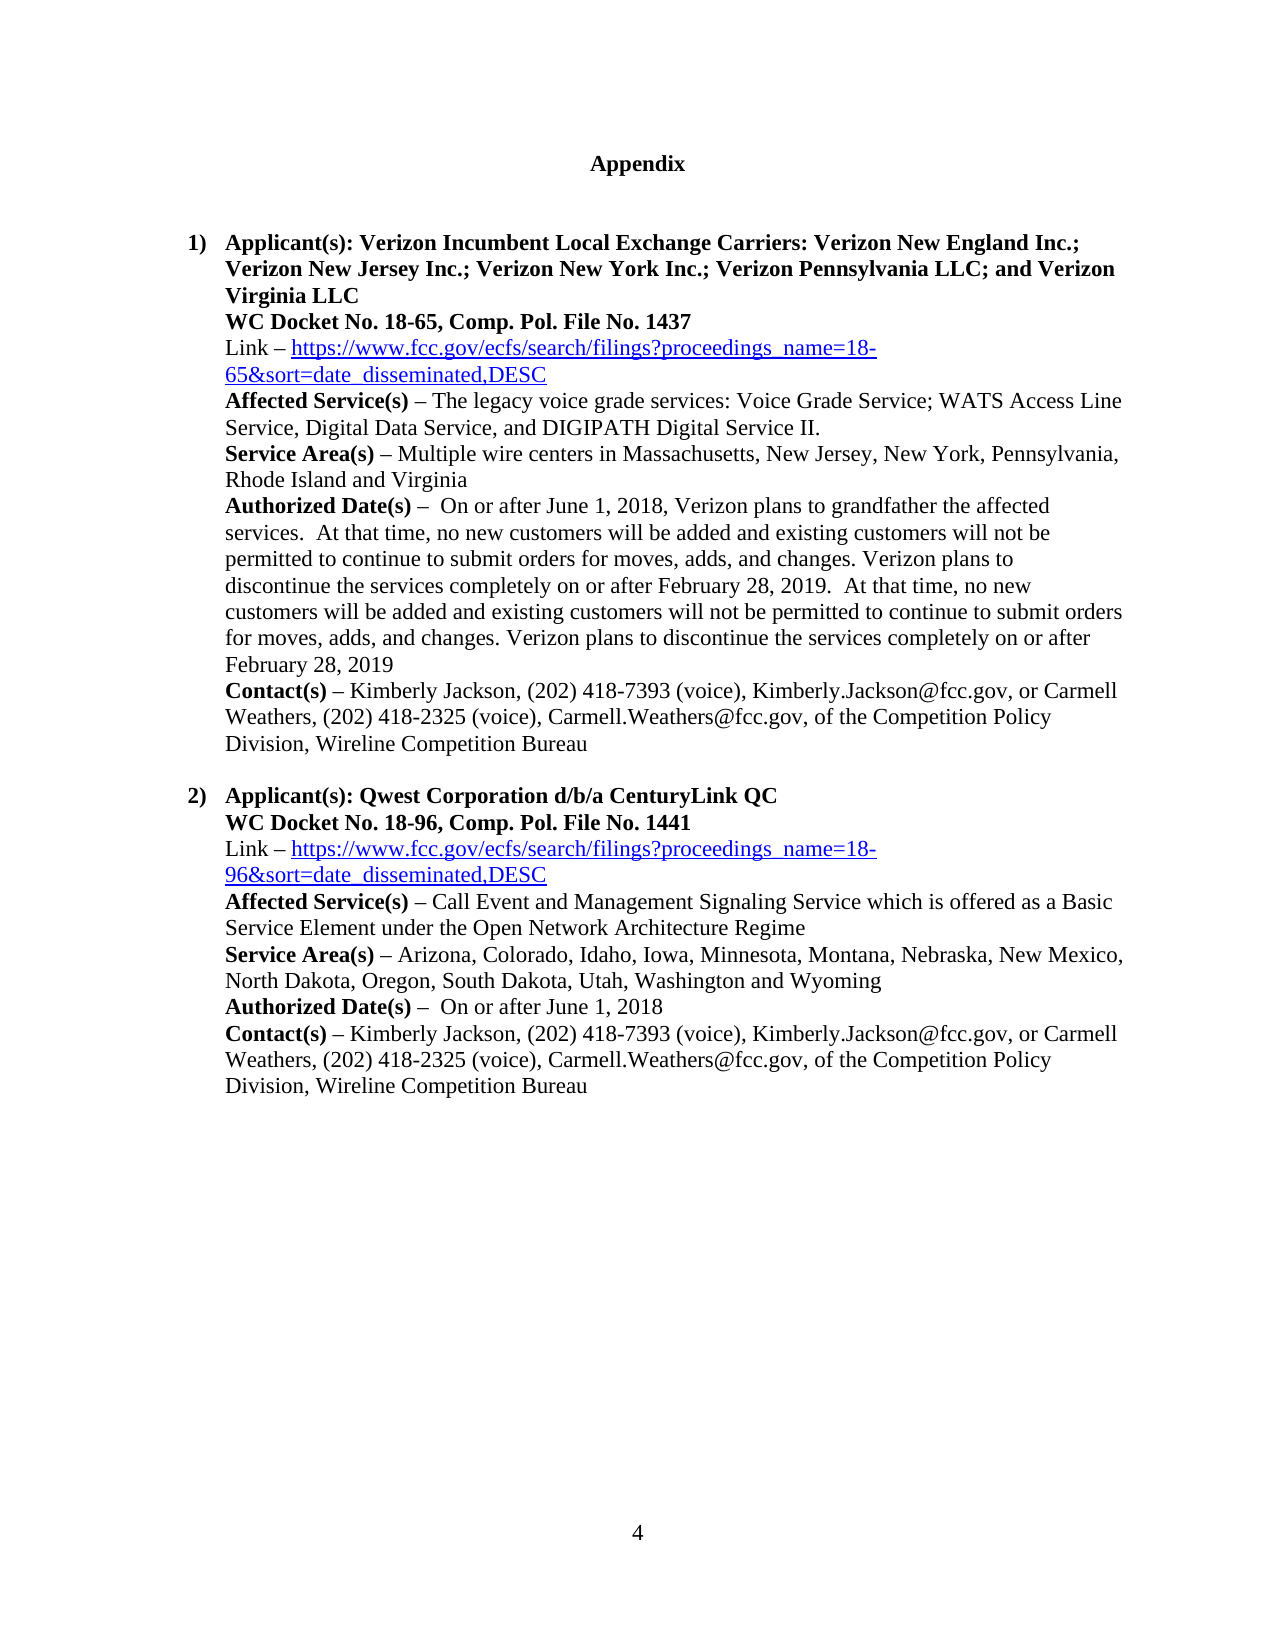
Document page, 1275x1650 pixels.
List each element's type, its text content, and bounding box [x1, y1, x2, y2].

list Affected Service(s) – The legacy voice grade services: Voice Grade Service; WATS Access Line Service, Digital Data Service, and DIGIPATH Digital Service II. [225, 387, 1125, 440]
list Service Area(s) – Arizona, Colorado, Idaho, Iowa, Minnesota, Montana, Nebraska, New Mexico, North Dakota, Oregon, South Dakota, Utah, Washington and Wyoming [225, 941, 1125, 993]
list Service Area(s) – Multiple wire centers in Massachusetts, New Jersey, New York, Pennsylvania, Rhode Island and Virginia [225, 440, 1125, 493]
list Authorized Date(s) – On or after June 1, 2018, Verizon plans to grandfather the affected services. At that time, no new customers will be added and existing customers will not be permitted to continue to submit orders for moves, adds, and changes. Verizon plans to discontinue the services completely on or after February 28, 2019. At that time, no new customers will be added and existing customers will not be permitted to continue to submit orders for moves, adds, and changes. Verizon plans to discontinue the services completely on or after February 28, 2019 [225, 493, 1125, 677]
list Authorized Date(s) – On or after June 1, 2018 [225, 993, 1125, 1020]
list Link – https://www.fcc.gov/ecfs/search/filings?proceedings_name=18-65&sort=date_disseminated,DESC [225, 334, 1125, 387]
list WC Docket No. 18-96, Comp. Pol. File No. 1441 [225, 809, 1125, 835]
list Affected Service(s) – Call Event and Management Signaling Service which is offered as a Basic Service Element under the Open Network Architecture Regime [225, 888, 1125, 941]
text Appendix [150, 150, 1125, 176]
list WC Docket No. 18-65, Comp. Pol. File No. 1437 [225, 308, 1125, 334]
list Contact(s) – Kimberly Jackson, (202) 418-7393 (voice), Kimberly.Jackson@fcc.gov, or Carmell Weathers, (202) 418-2325 (voice), Carmell.Weathers@fcc.gov, of the Competition Policy Division, Wireline Competition Bureau [225, 677, 1125, 756]
list Applicant(s): Qwest Corporation d/b/a CenturyLink QC [187, 782, 1125, 809]
list Contact(s) – Kimberly Jackson, (202) 418-7393 (voice), Kimberly.Jackson@fcc.gov, or Carmell Weathers, (202) 418-2325 (voice), Carmell.Weathers@fcc.gov, of the Competition Policy Division, Wireline Competition Bureau [225, 1020, 1125, 1099]
list Link – https://www.fcc.gov/ecfs/search/filings?proceedings_name=18-96&sort=date_disseminated,DESC [225, 835, 1125, 888]
list Applicant(s): Verizon Incumbent Local Exchange Carriers: Verizon New England Inc.; Verizon New Jersey Inc.; Verizon New York Inc.; Verizon Pennsylvania LLC; and Verizon Virginia LLC [187, 229, 1125, 308]
